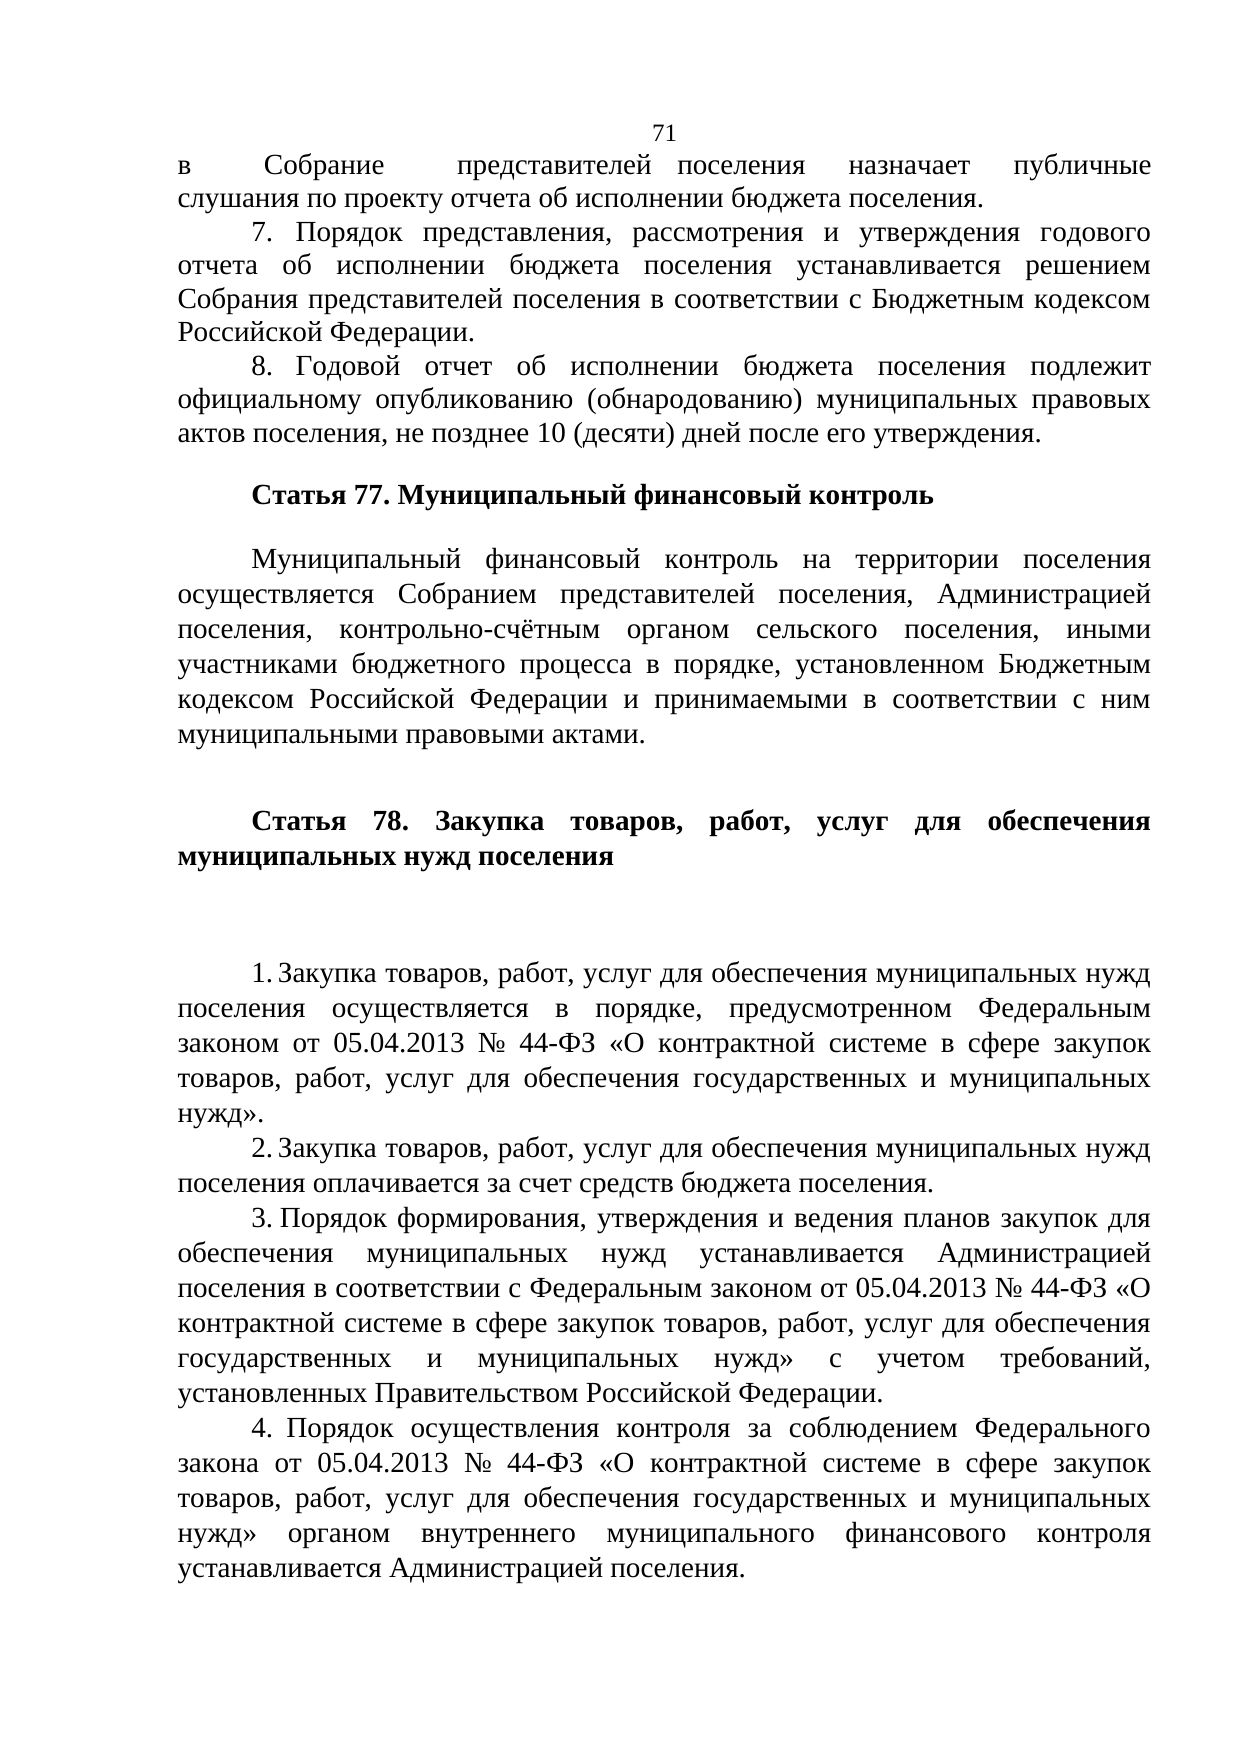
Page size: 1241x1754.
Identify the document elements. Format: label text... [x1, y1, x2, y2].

list Годовой отчет об исполнении бюджета поселения подлежит официальному опубликованию (обнародованию) муниципальных правовых актов поселения, не позднее 10 (десяти) дней после его утверждения. [177, 348, 1152, 449]
text Статья 78. Закупка товаров, работ, услуг для обеспечения муниципальных нужд поселения [177, 802, 1152, 872]
text 3. Порядок формирования, утверждения и ведения планов закупок для обеспечения муниципальных нужд устанавливается Администрацией поселения в соответствии с Федеральным законом от 05.04.2013 № 44-ФЗ «О контрактной системе в сфере закупок товаров, работ, услуг для обеспечения государственных и муниципальных нужд» с учетом требований, установленных Правительством Российской Федерации. [177, 1199, 1152, 1409]
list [177, 147, 1152, 214]
subtitle Статья 77. Муниципальный финансовый контроль [177, 477, 1152, 511]
text 2. Закупка товаров, работ, услуг для обеспечения муниципальных нужд поселения оплачивается за счет средств бюджета поселения. [177, 1129, 1152, 1199]
text Муниципальный финансовый контроль на территории поселения осуществляется Собранием представителей поселения, Администрацией поселения, контрольно-счётным органом сельского поселения, иными участниками бюджетного процесса в порядке, установленном Бюджетным кодексом Российской Федерации и принимаемыми в соответствии с ним муниципальными правовыми актами. [177, 540, 1152, 750]
text 1. Закупка товаров, работ, услуг для обеспечения муниципальных нужд поселения осуществляется в порядке, предусмотренном Федеральным законом от 05.04.2013 № 44-ФЗ «О контрактной системе в сфере закупок товаров, работ, услуг для обеспечения государственных и муниципальных нужд». [177, 954, 1152, 1129]
text 4. Порядок осуществления контроля за соблюдением Федерального закона от 05.04.2013 № 44-ФЗ «О контрактной системе в сфере закупок товаров, работ, услуг для обеспечения государственных и муниципальных нужд» органом внутреннего муниципального финансового контроля устанавливается Администрацией поселения. [177, 1409, 1152, 1584]
list Порядок представления, рассмотрения и утверждения годового отчета об исполнении бюджета поселения устанавливается решением Собрания представителей поселения в соответствии с Бюджетным кодексом Российской Федерации. [177, 214, 1152, 348]
